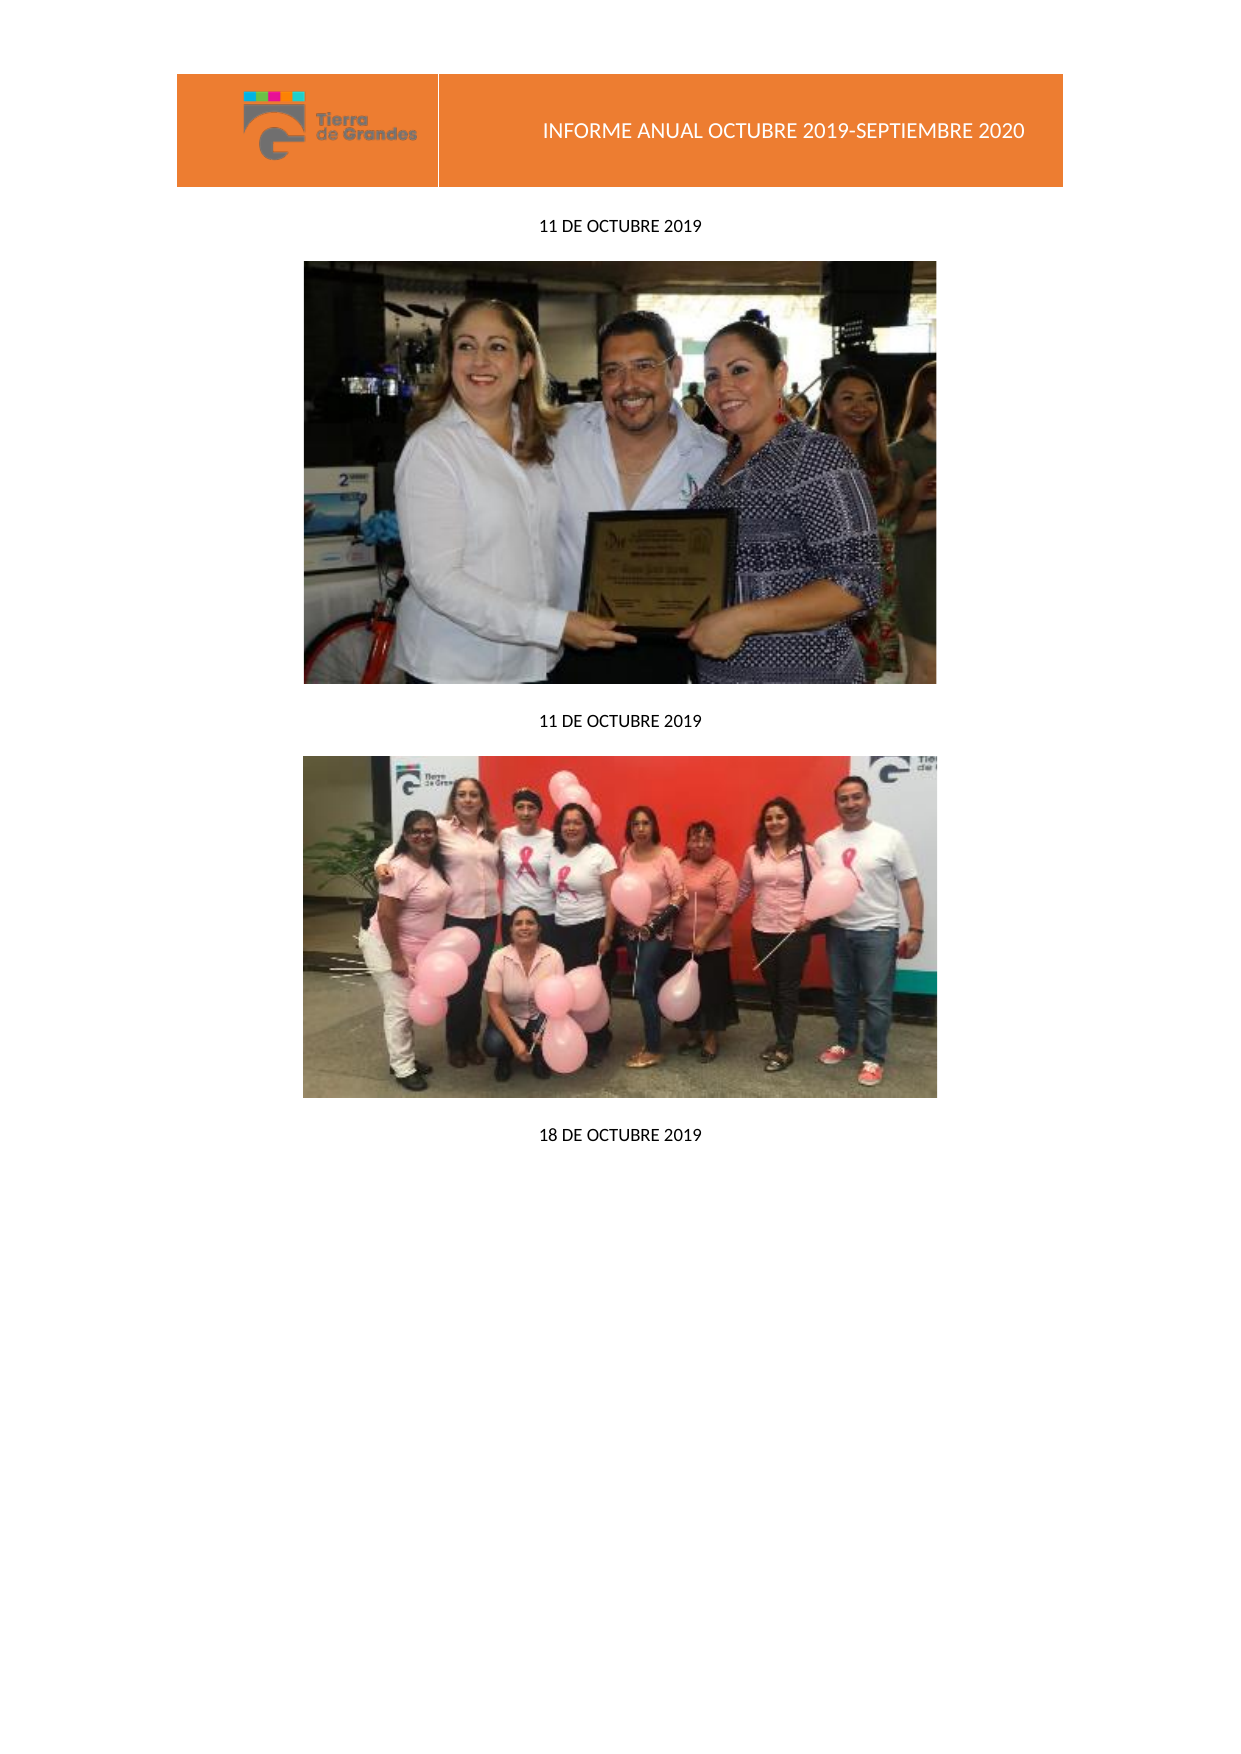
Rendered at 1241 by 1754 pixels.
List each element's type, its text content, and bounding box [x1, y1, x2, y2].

text 18 DE OCTUBRE 2019 [177, 1123, 1063, 1146]
picture [303, 261, 937, 684]
picture [303, 756, 938, 1098]
picture [238, 85, 427, 175]
text 11 DE OCTUBRE 2019 [177, 709, 1063, 732]
text 11 DE OCTUBRE 2019 [177, 215, 1063, 238]
